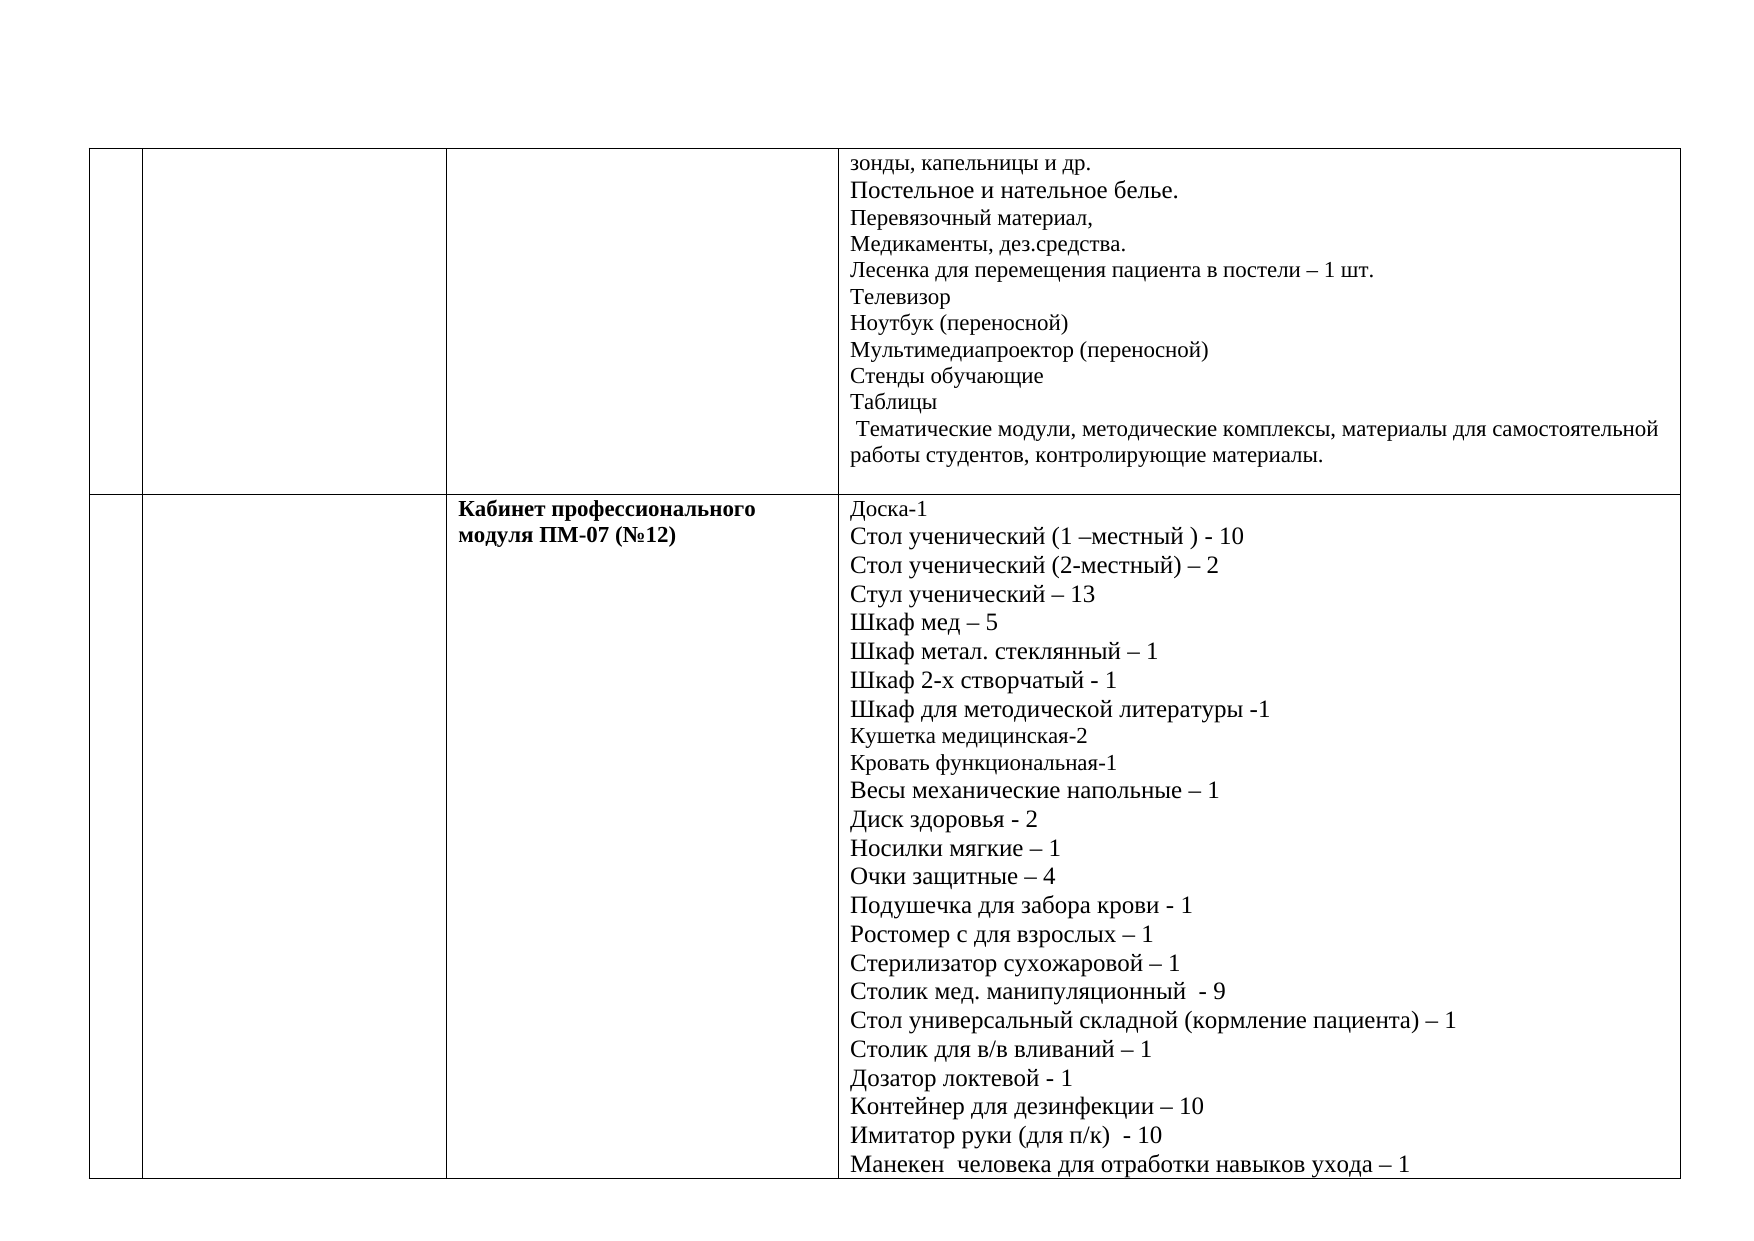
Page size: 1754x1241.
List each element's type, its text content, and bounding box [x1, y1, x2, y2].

table_cell [90, 495, 142, 1178]
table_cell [447, 149, 838, 494]
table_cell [143, 149, 446, 494]
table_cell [447, 495, 838, 1178]
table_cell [839, 495, 1680, 1178]
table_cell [839, 149, 1680, 494]
table_cell [143, 495, 446, 1178]
table_cell 22 [90, 149, 142, 494]
